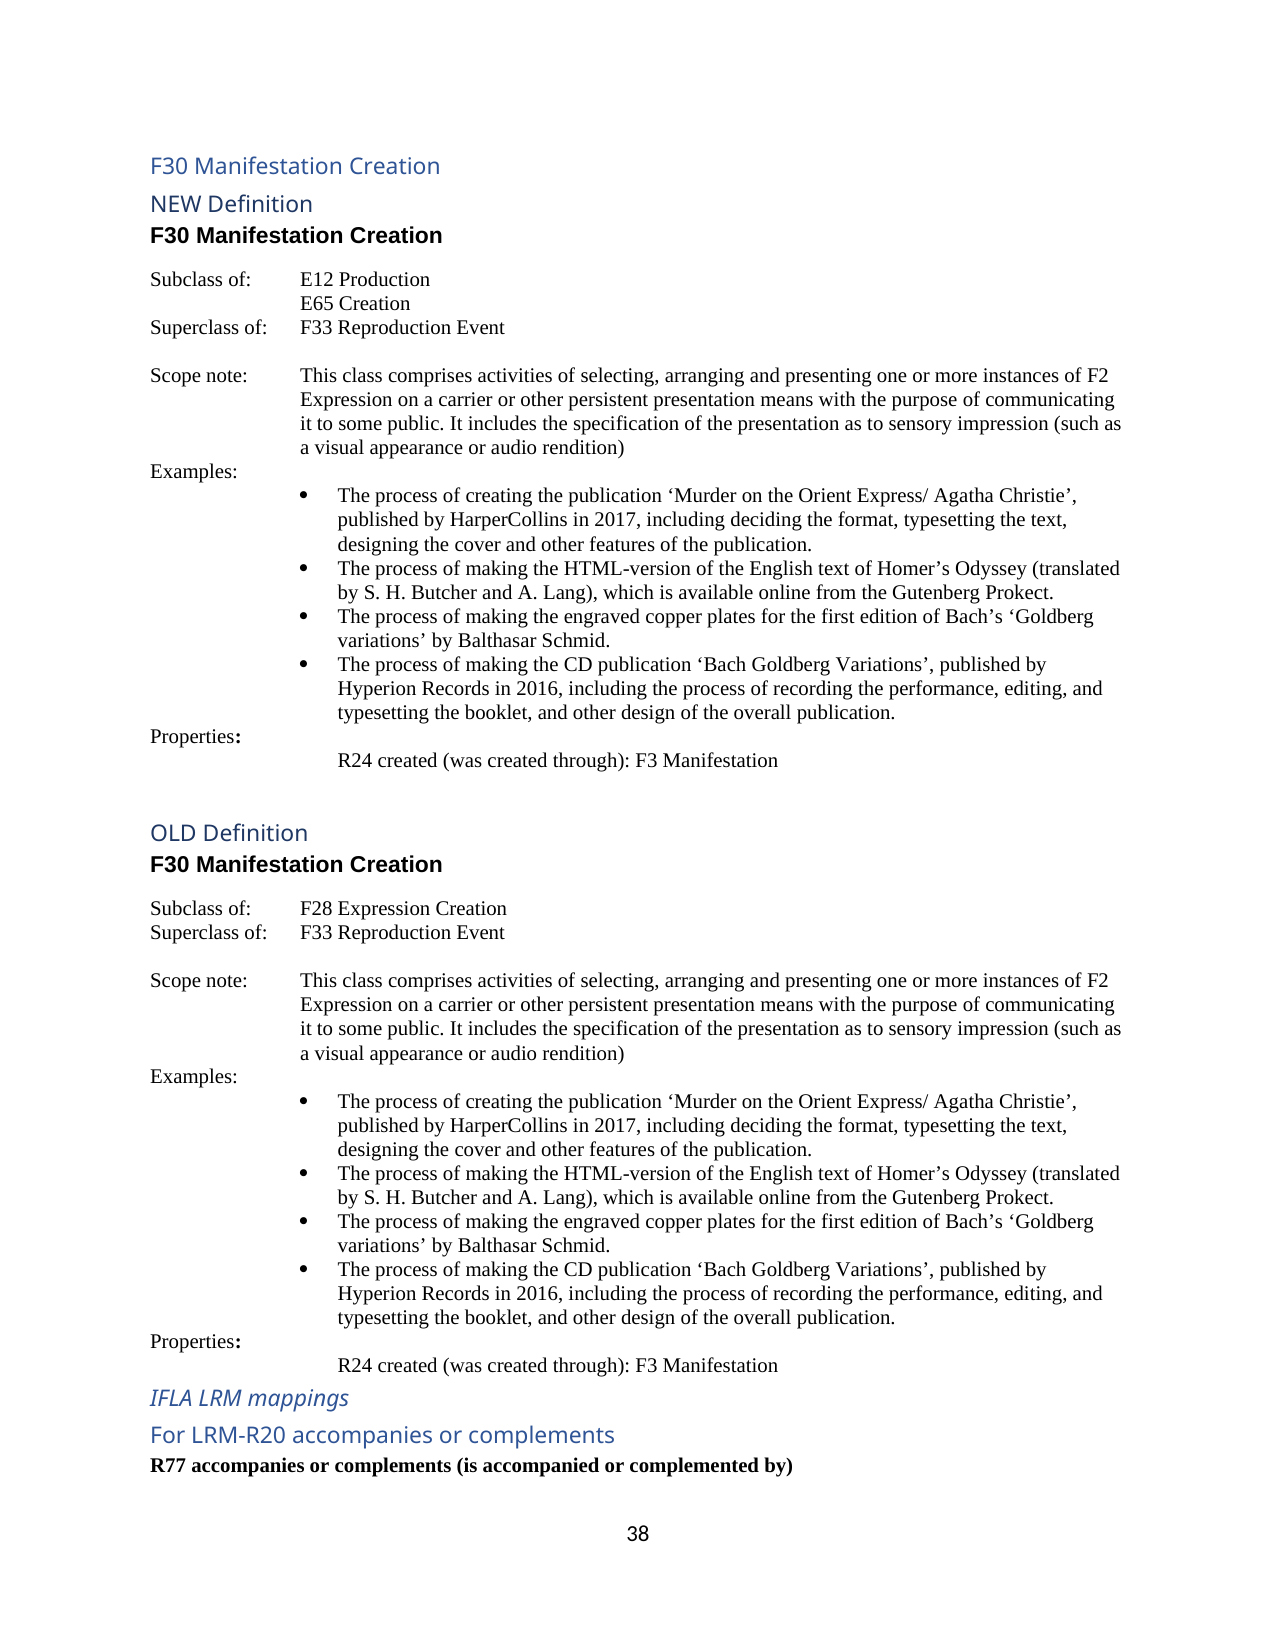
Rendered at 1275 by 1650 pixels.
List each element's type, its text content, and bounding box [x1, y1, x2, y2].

subtitle F30 Manifestation Creation [150, 150, 1125, 181]
text Examples: [150, 1064, 1125, 1088]
subtitle IFLA LRM mappings [150, 1381, 1125, 1413]
text Scope note: This class comprises activities of selecting, arranging and presenting one or more instances of F2 Expression on a carrier or other persistent presentation means with the purpose of communicating it to some public. It includes the specification of the presentation as to sensory impression (such as a visual appearance or audio rendition) [150, 363, 1125, 459]
list The process of making the HTML-version of the English text of Homer’s Odyssey (translated by S. H. Butcher and A. Lang), which is available online from the Gutenberg Prokect. [300, 1161, 1125, 1209]
subtitle OLD Definition [150, 817, 1125, 848]
text Superclass of: F33 Reproduction Event [150, 315, 1125, 339]
list The process of creating the publication ‘Murder on the Orient Express/ Agatha Christie’, published by HarperCollins in 2017, including deciding the format, typesetting the text, designing the cover and other features of the publication. [300, 483, 1125, 556]
text Subclass of: F28 Expression Creation [150, 896, 1125, 920]
text Superclass of: F33 Reproduction Event [150, 920, 1125, 944]
text F30 Manifestation Creation [150, 851, 1125, 877]
text E65 Creation [300, 291, 1125, 315]
text F30 Manifestation Creation [150, 222, 1125, 248]
text R24 created (was created through): F3 Manifestation [337, 748, 1125, 772]
list The process of making the engraved copper plates for the first edition of Bach’s ‘Goldberg variations’ by Balthasar Schmid. [300, 1209, 1125, 1257]
list The process of making the HTML-version of the English text of Homer’s Odyssey (translated by S. H. Butcher and A. Lang), which is available online from the Gutenberg Prokect. [300, 556, 1125, 604]
list The process of making the CD publication ‘Bach Goldberg Variations’, published by Hyperion Records in 2016, including the process of recording the performance, editing, and typesetting the booklet, and other design of the overall publication. [300, 652, 1125, 724]
list The process of creating the publication ‘Murder on the Orient Express/ Agatha Christie’, published by HarperCollins in 2017, including deciding the format, typesetting the text, designing the cover and other features of the publication. [300, 1088, 1125, 1161]
text Scope note: This class comprises activities of selecting, arranging and presenting one or more instances of F2 Expression on a carrier or other persistent presentation means with the purpose of communicating it to some public. It includes the specification of the presentation as to sensory impression (such as a visual appearance or audio rendition) [150, 968, 1125, 1064]
text R77 accompanies or complements (is accompanied or complemented by) [150, 1453, 1125, 1477]
list The process of making the engraved copper plates for the first edition of Bach’s ‘Goldberg variations’ by Balthasar Schmid. [300, 604, 1125, 652]
text Properties: [150, 724, 1125, 748]
text R24 created (was created through): F3 Manifestation [337, 1353, 1125, 1377]
text Properties: [150, 1329, 1125, 1353]
text Subclass of: E12 Production [150, 267, 1125, 291]
list The process of making the CD publication ‘Bach Goldberg Variations’, published by Hyperion Records in 2016, including the process of recording the performance, editing, and typesetting the booklet, and other design of the overall publication. [300, 1257, 1125, 1329]
text Examples: [150, 459, 1125, 483]
subtitle NEW Definition [150, 188, 1125, 219]
subtitle For LRM-R20 accompanies or complements [150, 1419, 1125, 1451]
